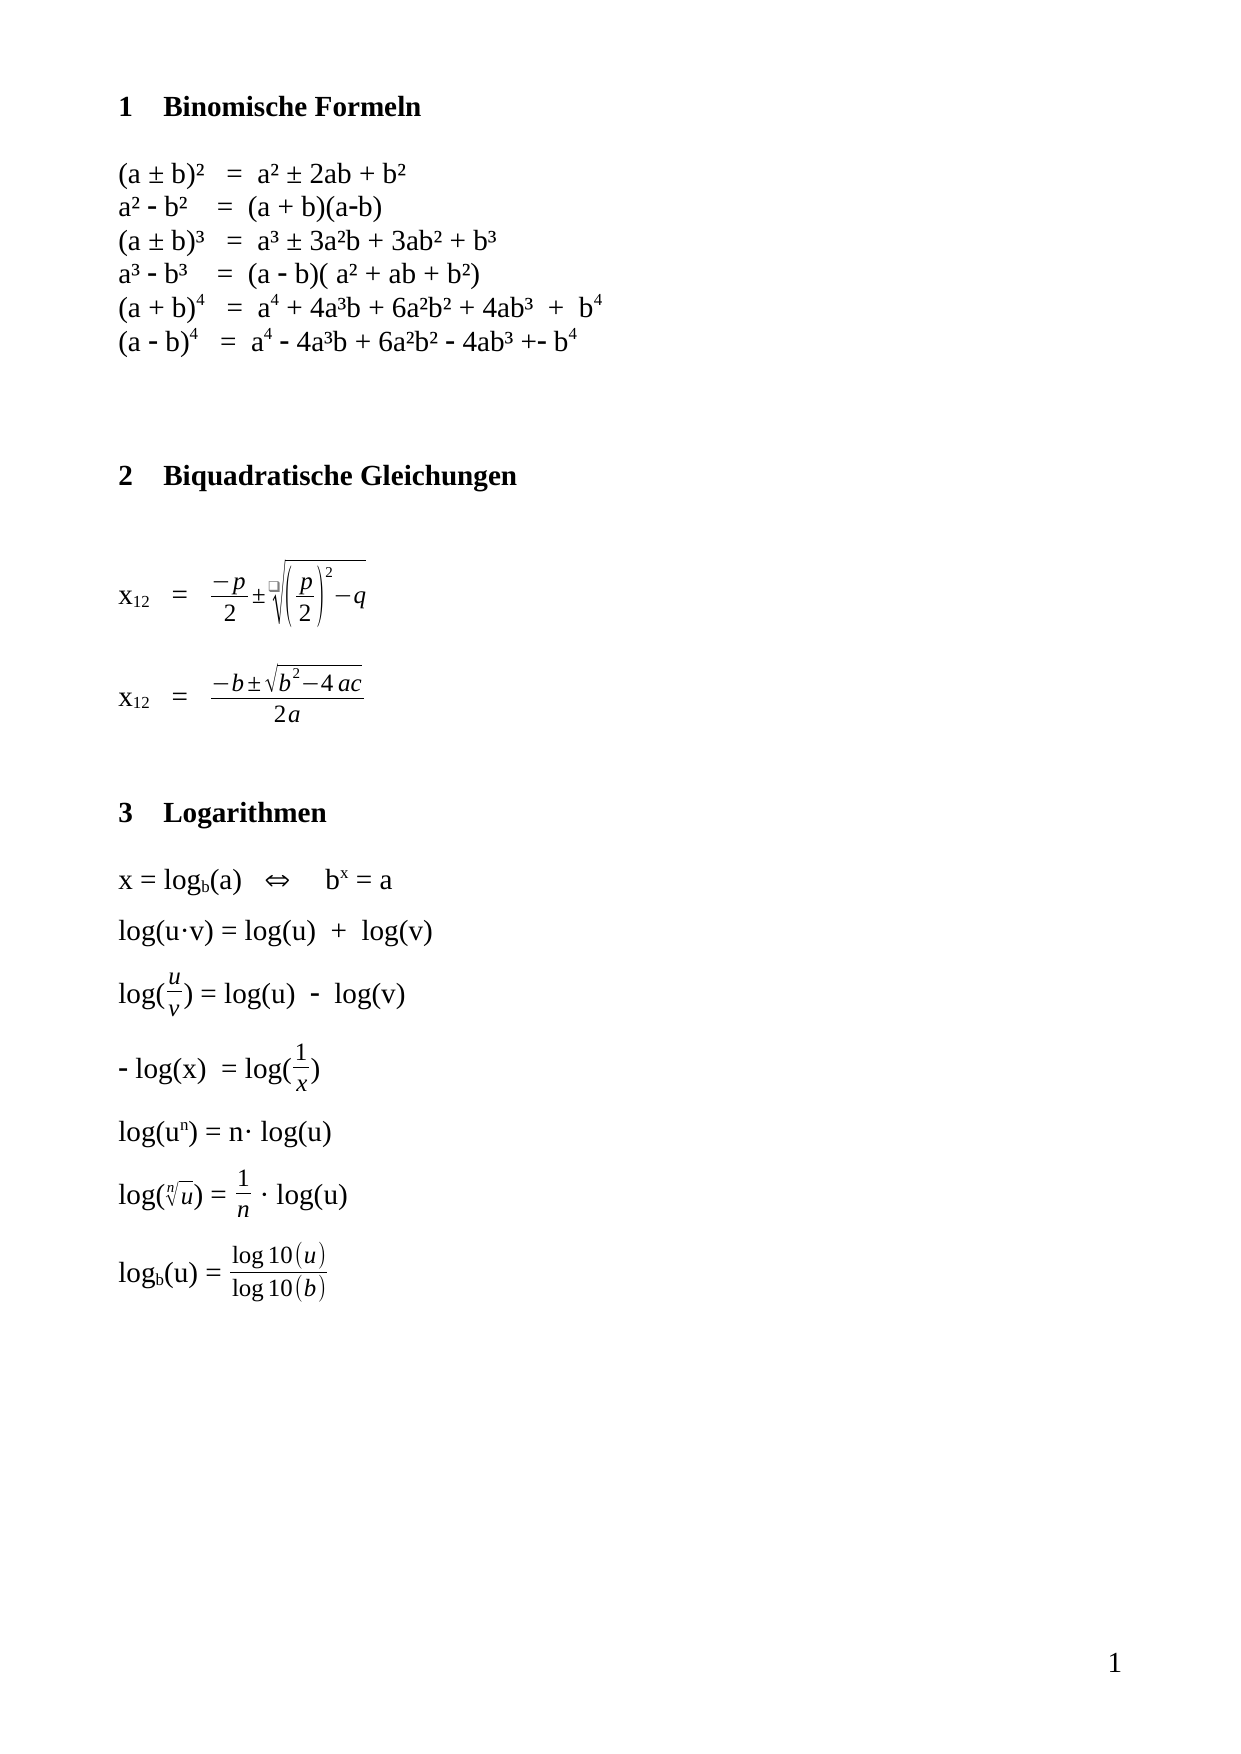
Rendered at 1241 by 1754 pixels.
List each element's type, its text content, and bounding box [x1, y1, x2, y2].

text x = logb(a) bx = a [118, 862, 1122, 896]
text (a b)4 = a4 4a³b + 6a²b² 4ab³ + b4 [118, 324, 1122, 357]
subtitle Logarithmen [118, 795, 1122, 829]
text logb(u) = [118, 1241, 1122, 1304]
text (a ± b)³ = a³ ± 3a²b + 3ab² + b³ [118, 223, 1122, 256]
text log() = log(u) log(v) [118, 963, 1122, 1022]
subtitle Binomische Formeln [118, 89, 1122, 122]
text a² b² = (a + b)(ab) [118, 189, 1122, 223]
text x12 = [118, 663, 1122, 728]
text log(x) = log() [118, 1039, 1122, 1098]
subtitle Biquadratische Gleichungen [118, 458, 1122, 491]
text log(u·v) = log(u) + log(v) [118, 913, 1122, 946]
text x12 = [118, 558, 1122, 629]
text log() = · log(u) [118, 1165, 1122, 1224]
text (a ± b)² = a² ± 2ab + b² [118, 156, 1122, 189]
text (a + b)4 = a4 + 4a³b + 6a²b² + 4ab³ + b4 [118, 290, 1122, 324]
text log(un) = n· log(u) [118, 1114, 1122, 1148]
text a³ b³ = (a b)( a² + ab + b²) [118, 256, 1122, 290]
